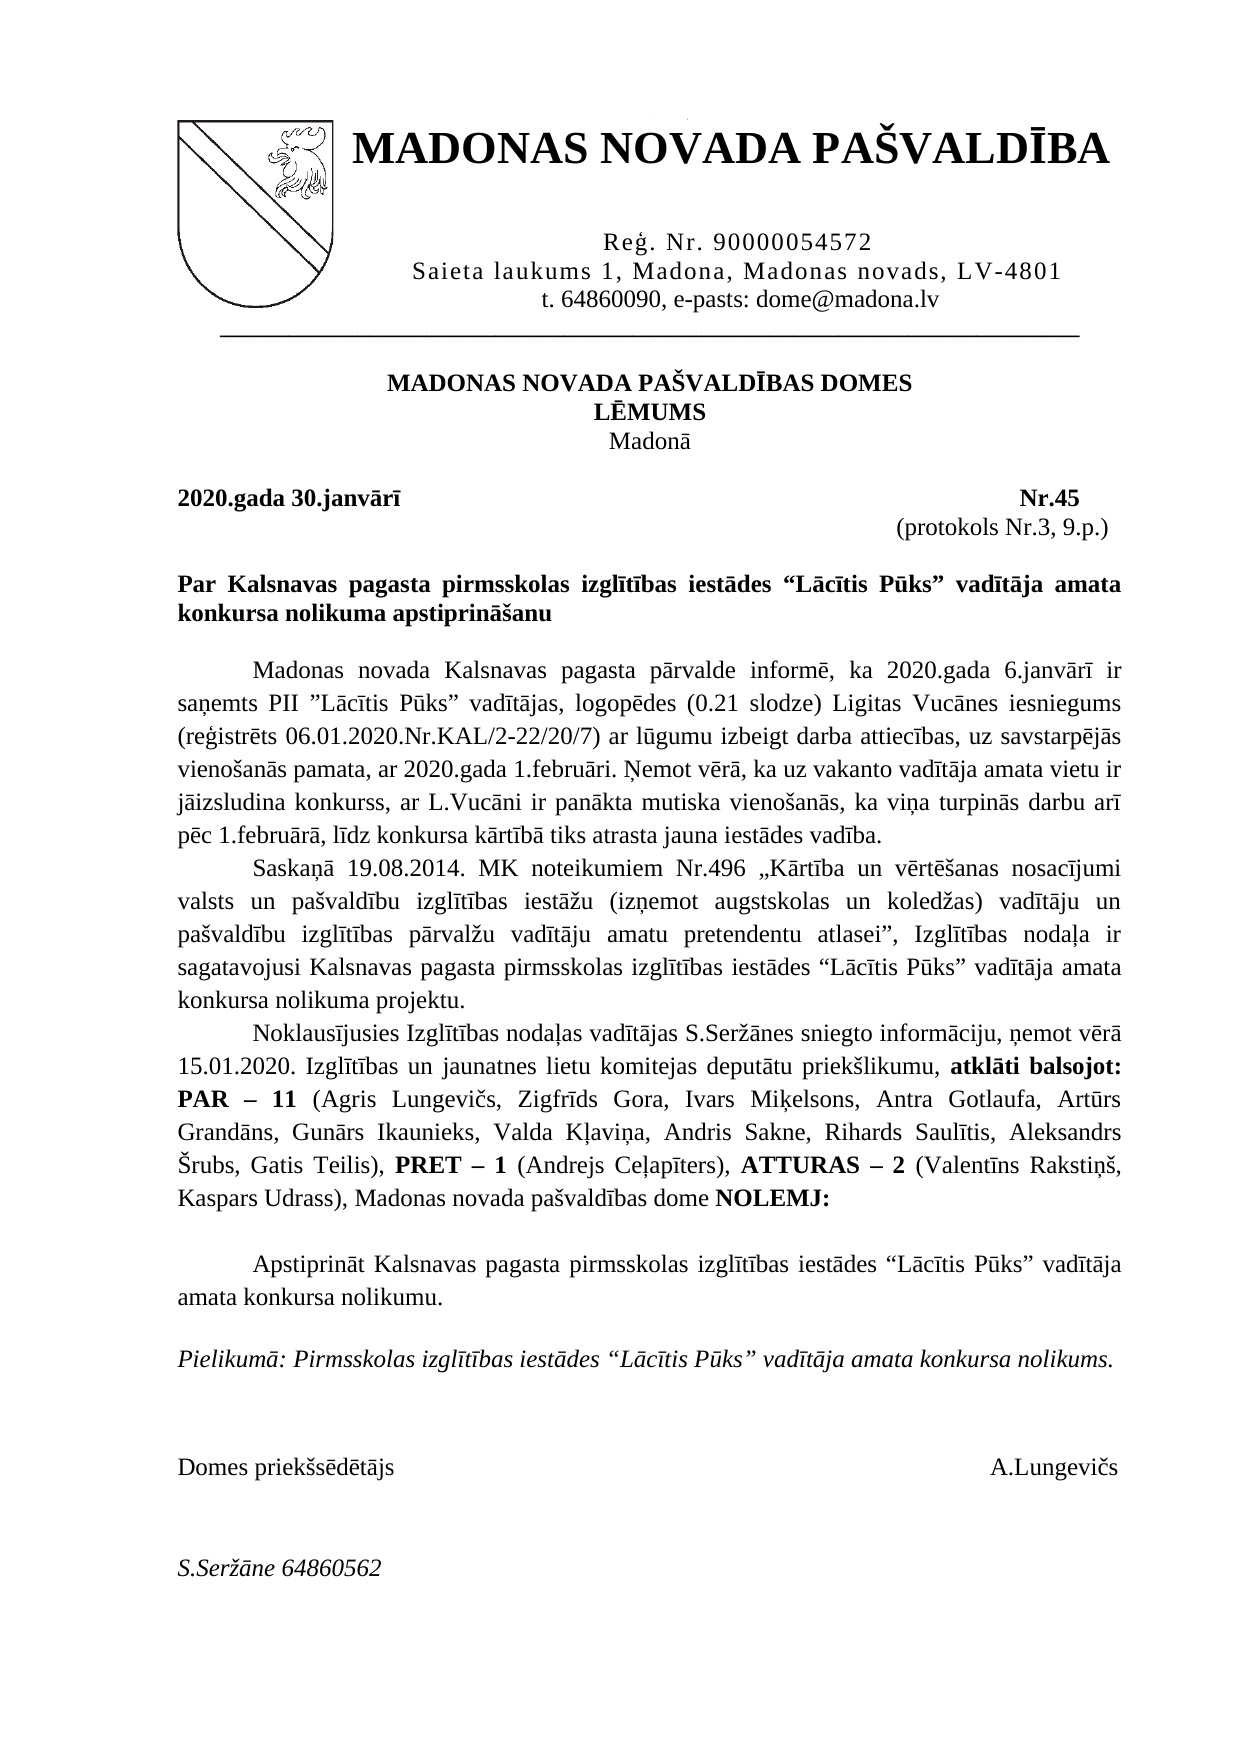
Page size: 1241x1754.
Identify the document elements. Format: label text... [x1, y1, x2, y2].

text Madonā [177, 426, 1122, 454]
text Apstiprināt Kalsnavas pagasta pirmsskolas izglītības iestādes “Lācītis Pūks” vadītāja amata konkursa nolikumu. [177, 1249, 1122, 1311]
picture [177, 120, 334, 308]
text Reģ. Nr. 90000054572 [334, 227, 1122, 256]
text MADONAS NOVADA PAŠVALDĪBAS DOMES [177, 368, 1122, 397]
text (protokols Nr.3, 9.p.) [177, 512, 1122, 541]
text MADONAS NOVADA PAŠVALDĪBA [334, 121, 1122, 173]
text Domes priekšsēdētājs A.Lungevičs [177, 1452, 1122, 1481]
text Madonas novada Kalsnavas pagasta pārvalde informē, ka 2020.gada 6.janvārī ir saņemts PII ”Lācītis Pūks” vadītājas, logopēdes (0.21 slodze) Ligitas Vucānes iesniegums (reģistrēts 06.01.2020.Nr.KAL/2-22/20/7) ar lūgumu izbeigt darba attiecības, uz savstarpējās vienošanās pamata, ar 2020.gada 1.februāri. Ņemot vērā, ka uz vakanto vadītāja amata vietu ir jāizsludina konkurss, ar L.Vucāni ir panākta mutiska vienošanās, ka viņa turpinās darbu arī pēc 1.februārā, līdz konkursa kārtībā tiks atrasta jauna iestādes vadība. [177, 655, 1122, 849]
text Pielikumā: Pirmsskolas izglītības iestādes “Lācītis Pūks” vadītāja amata konkursa nolikums. [177, 1344, 1122, 1373]
text LĒMUMS [177, 397, 1122, 426]
text Saieta laukums 1, Madona, Madonas novads, LV-4801 [334, 256, 1122, 284]
text Noklausījusies Izglītības nodaļas vadītājas S.Seržānes sniegto informāciju, ņemot vērā 15.01.2020. Izglītības un jaunatnes lietu komitejas deputātu priekšlikumu, atklāti balsojot: PAR – 11 (Agris Lungevičs, Zigfrīds Gora, Ivars Miķelsons, Antra Gotlaufa, Artūrs Grandāns, Gunārs Ikaunieks, Valda Kļaviņa, Andris Sakne, Rihards Saulītis, Aleksandrs Šrubs, Gatis Teilis), PRET – 1 (Andrejs Ceļapīters), ATTURAS – 2 (Valentīns Rakstiņš, Kaspars Udrass), Madonas novada pašvaldības dome NOLEMJ: [177, 1018, 1122, 1212]
text ___________________________________________________________________________ [177, 313, 1122, 339]
text S.Seržāne 64860562 [177, 1553, 1122, 1582]
text 2020.gada 30.janvārī Nr.45 [177, 483, 1122, 512]
text t. 64860090, e-pasts: dome@madona.lv [177, 284, 1122, 313]
subtitle Par Kalsnavas pagasta pirmsskolas izglītības iestādes “Lācītis Pūks” vadītāja amata konkursa nolikuma apstiprināšanu [177, 569, 1122, 627]
text Saskaņā 19.08.2014. MK noteikumiem Nr.496 „Kārtība un vērtēšanas nosacījumi valsts un pašvaldību izglītības iestāžu (izņemot augstskolas un koledžas) vadītāju un pašvaldību izglītības pārvalžu vadītāju amatu pretendentu atlasei”, Izglītības nodaļa ir sagatavojusi Kalsnavas pagasta pirmsskolas izglītības iestādes “Lācītis Pūks” vadītāja amata konkursa nolikuma projektu. [177, 853, 1122, 1014]
